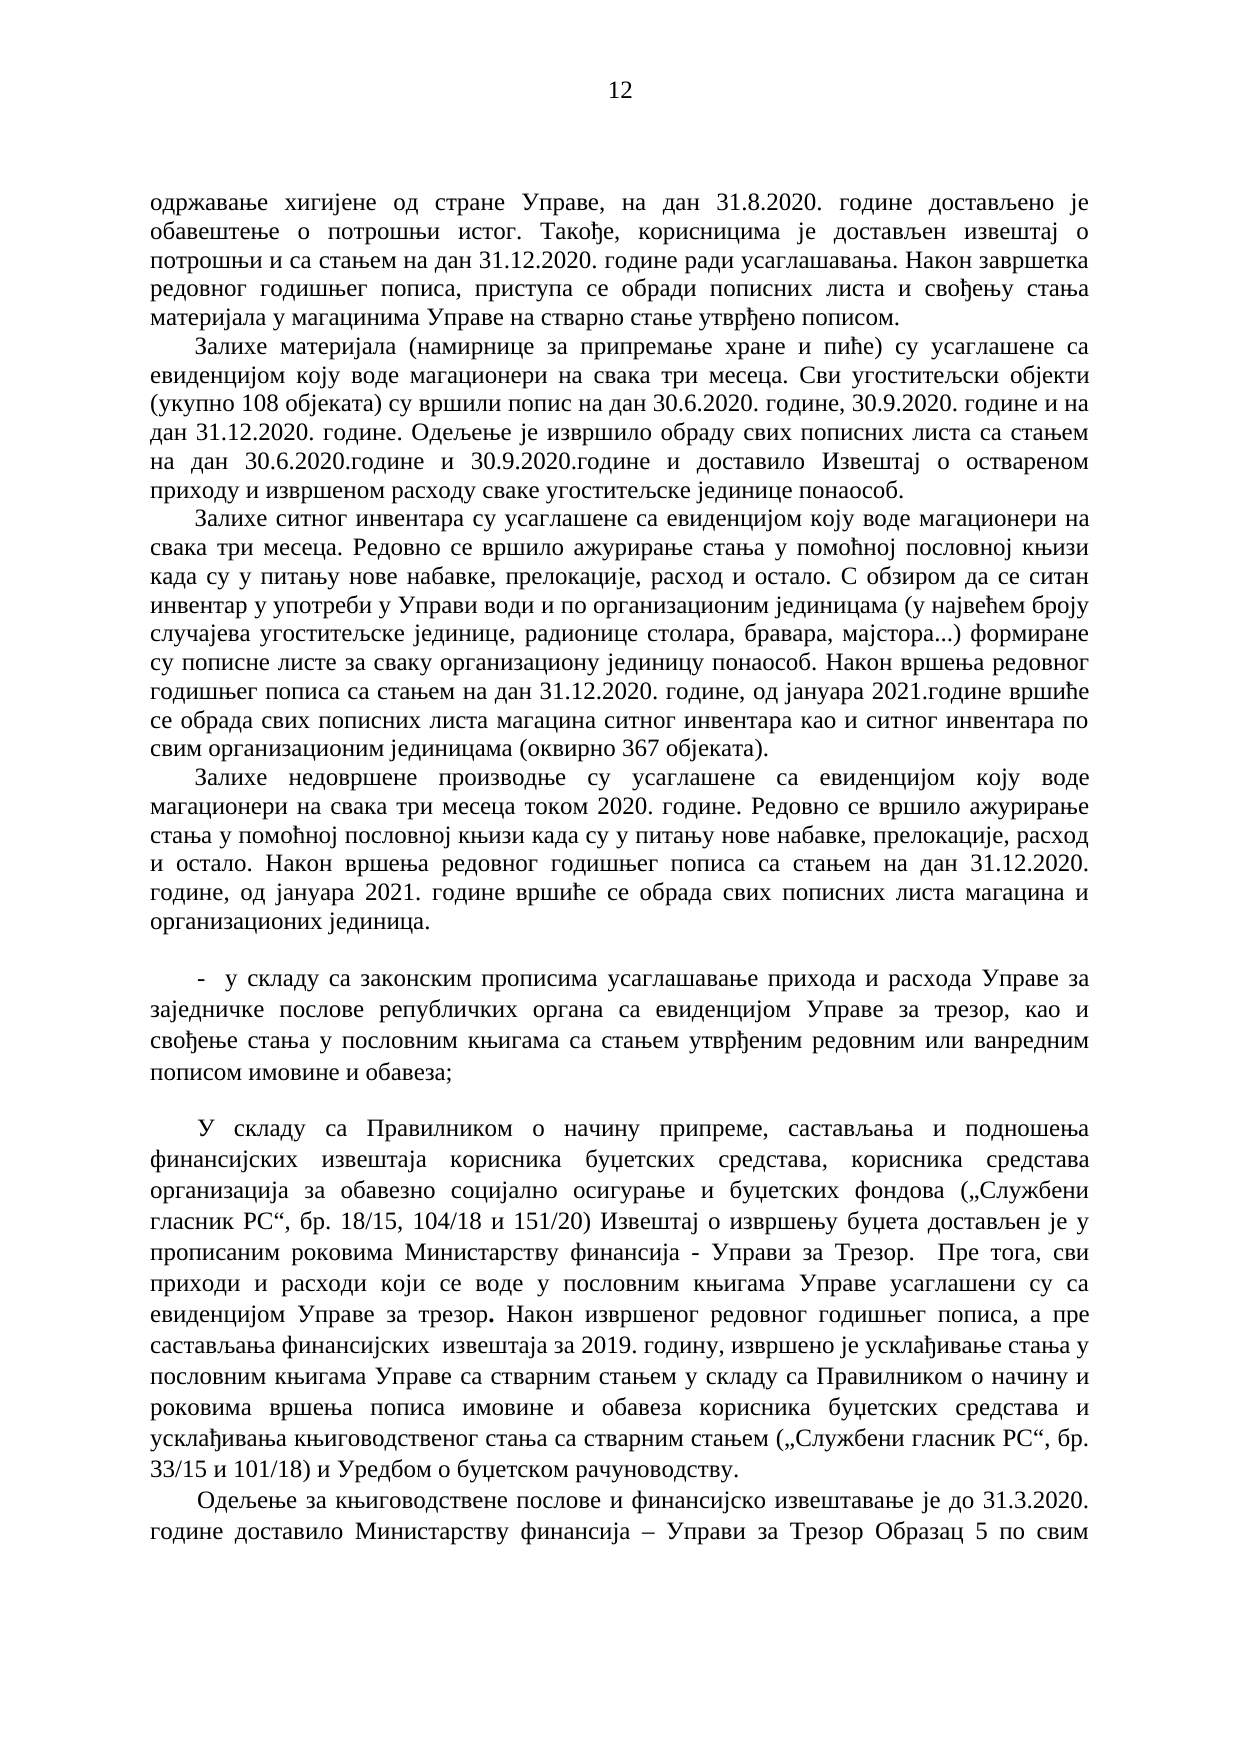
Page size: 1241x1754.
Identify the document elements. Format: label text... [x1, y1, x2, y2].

text У складу са Правилником о начину припреме, састављања и подношења финансијских извештаја корисника буџетских средстава, корисника средстава организација за обавезно социјално осигурање и буџетских фондова („Службени гласник РС“, бр. 18/15, 104/18 и 151/20) Извештај о извршењу буџета достављен је у прописаним роковима Министарству финансија - Управи за Трезор. Пре тога, сви приходи и расходи који се воде у пословним књигама Управе усаглашени су са евиденцијом Управе за трезор. Након извршеног редовног годишњег пописа, а пре састављања финансијских извештаја за 2019. годину, извршено је усклађивање стања у пословним књигама Управе са стварним стањем у складу са Правилником о начину и роковима вршења пописа имовине и обавеза корисника буџетских средстава и усклађивања књиговодственог стања са стварним стањем („Службени гласник РС“, бр. 33/15 и 101/18) и Уредбом о буџетском рачуноводству. [150, 1113, 1090, 1483]
text Залихе недовршене производње су усаглашене са евиденцијом коју воде магационери на свака три месеца током 2020. године. Редовно се вршило ажурирање стања у помоћној пословној књизи када су у питању нове набавке, прелокације, расход и остало. Након вршења редовног годишњег пописа са стањем на дан 31.12.2020. године, од јануара 2021. године вршиће се обрада свих пописних листа магацина и организационих јединица. [150, 762, 1090, 935]
text Залихе ситног инвентара су усаглашене са евиденцијом коју воде магационери на свака три месеца. Редовно се вршило ажурирање стања у помоћној пословној књизи када су у питању нове набавке, прелокације, расход и остало. С обзиром да се ситан инвентар у употреби у Управи води и по организационим јединицама (у највећем броју случајева угоститељске јединице, радионице столара, бравара, мајстора...) формиране су пописне листе за сваку организациону јединицу понаособ. Након вршења редовног годишњег пописа са стањем на дан 31.12.2020. године, од јануара 2021.године вршиће се обрада свих пописних листа магацина ситног инвентара као и ситног инвентара по свим организационим јединицама (oквирно 367 објеката). [150, 503, 1090, 762]
list у складу са законским прописима усаглашавање прихода и расхода Управе за заједничке послове републичких органа са евиденцијом Управе за трезор, као и свођење стања у пословним књигама са стањем утврђеним редовним или ванредним пописом имовине и обавеза; [150, 963, 1090, 1085]
text Залихе материјала (намирнице за припремање хране и пиће) су усаглашене са евиденцијом коју воде магационери на свака три месеца. Сви угоститељски објекти (укупно 108 објеката) су вршили попис на дан 30.6.2020. године, 30.9.2020. године и на дан 31.12.2020. године. Одељење је извршило обраду свих пописних листа са стањем на дан 30.6.2020.године и 30.9.2020.године и доставило Извештај о оствареном приходу и извршеном расходу сваке угоститељске јединице понаособ. [150, 331, 1090, 503]
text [150, 187, 1090, 331]
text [150, 1485, 1090, 1545]
